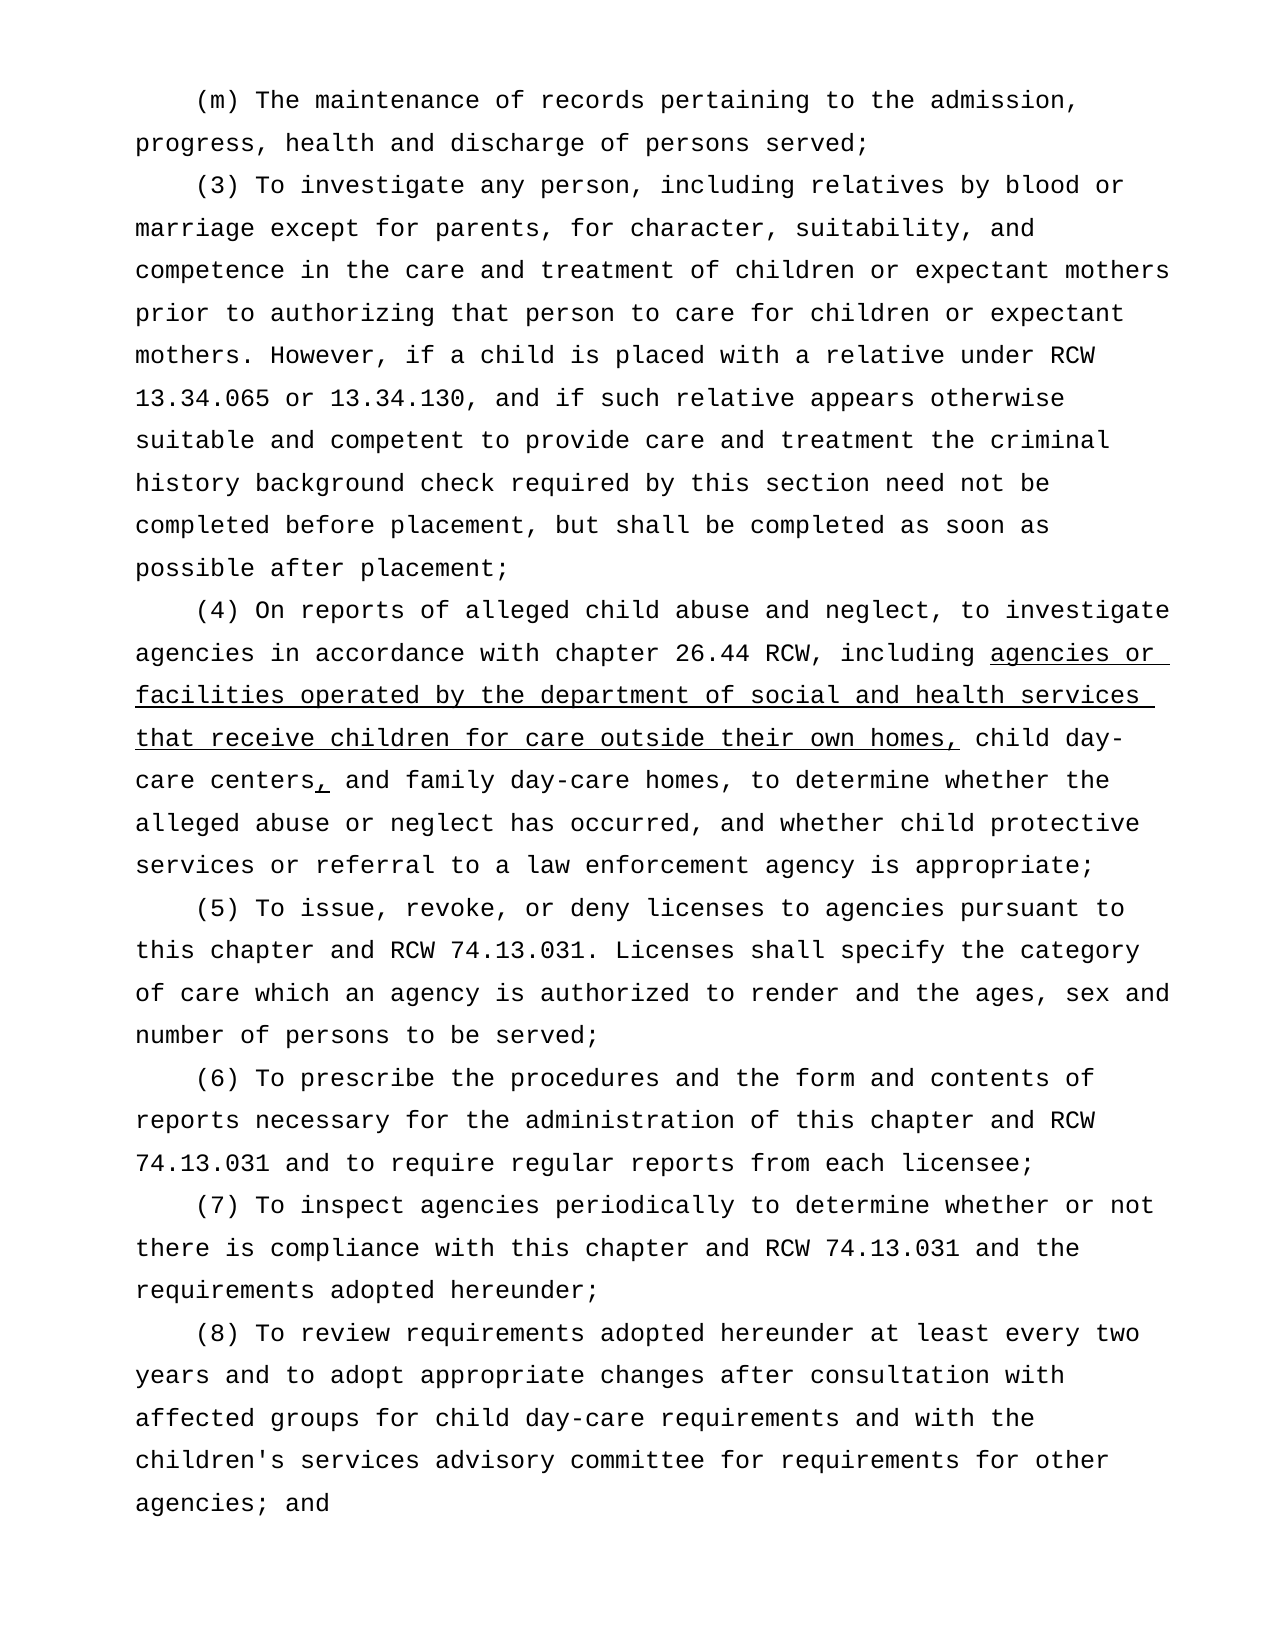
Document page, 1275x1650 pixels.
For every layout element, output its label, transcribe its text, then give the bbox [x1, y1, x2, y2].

text (8) To review requirements adopted hereunder at least every two years and to adopt appropriate changes after consultation with affected groups for child day-care requirements and with the children's services advisory committee for requirements for other agencies; and [135, 1307, 1170, 1520]
text (5) To issue, revoke, or deny licenses to agencies pursuant to this chapter and RCW 74.13.031. Licenses shall specify the category of care which an agency is authorized to render and the ages, sex and number of persons to be served; [135, 882, 1170, 1052]
text (m) The maintenance of records pertaining to the admission, progress, health and discharge of persons served; [135, 75, 1170, 160]
text (3) To investigate any person, including relatives by blood or marriage except for parents, for character, suitability, and competence in the care and treatment of children or expectant mothers prior to authorizing that person to care for children or expectant mothers. However, if a child is placed with a relative under RCW 13.34.065 or 13.34.130, and if such relative appears otherwise suitable and competent to provide care and treatment the criminal history background check required by this section need not be completed before placement, but shall be completed as soon as possible after placement; [135, 160, 1170, 585]
text (7) To inspect agencies periodically to determine whether or not there is compliance with this chapter and RCW 74.13.031 and the requirements adopted hereunder; [135, 1180, 1170, 1307]
text (6) To prescribe the procedures and the form and contents of reports necessary for the administration of this chapter and RCW 74.13.031 and to require regular reports from each licensee; [135, 1052, 1170, 1180]
text (4) On reports of alleged child abuse and neglect, to investigate agencies in accordance with chapter 26.44 RCW, including agencies or facilities operated by the department of social and health services that receive children for care outside their own homes, child day-care centers, and family day-care homes, to determine whether the alleged abuse or neglect has occurred, and whether child protective services or referral to a law enforcement agency is appropriate; [135, 585, 1170, 882]
